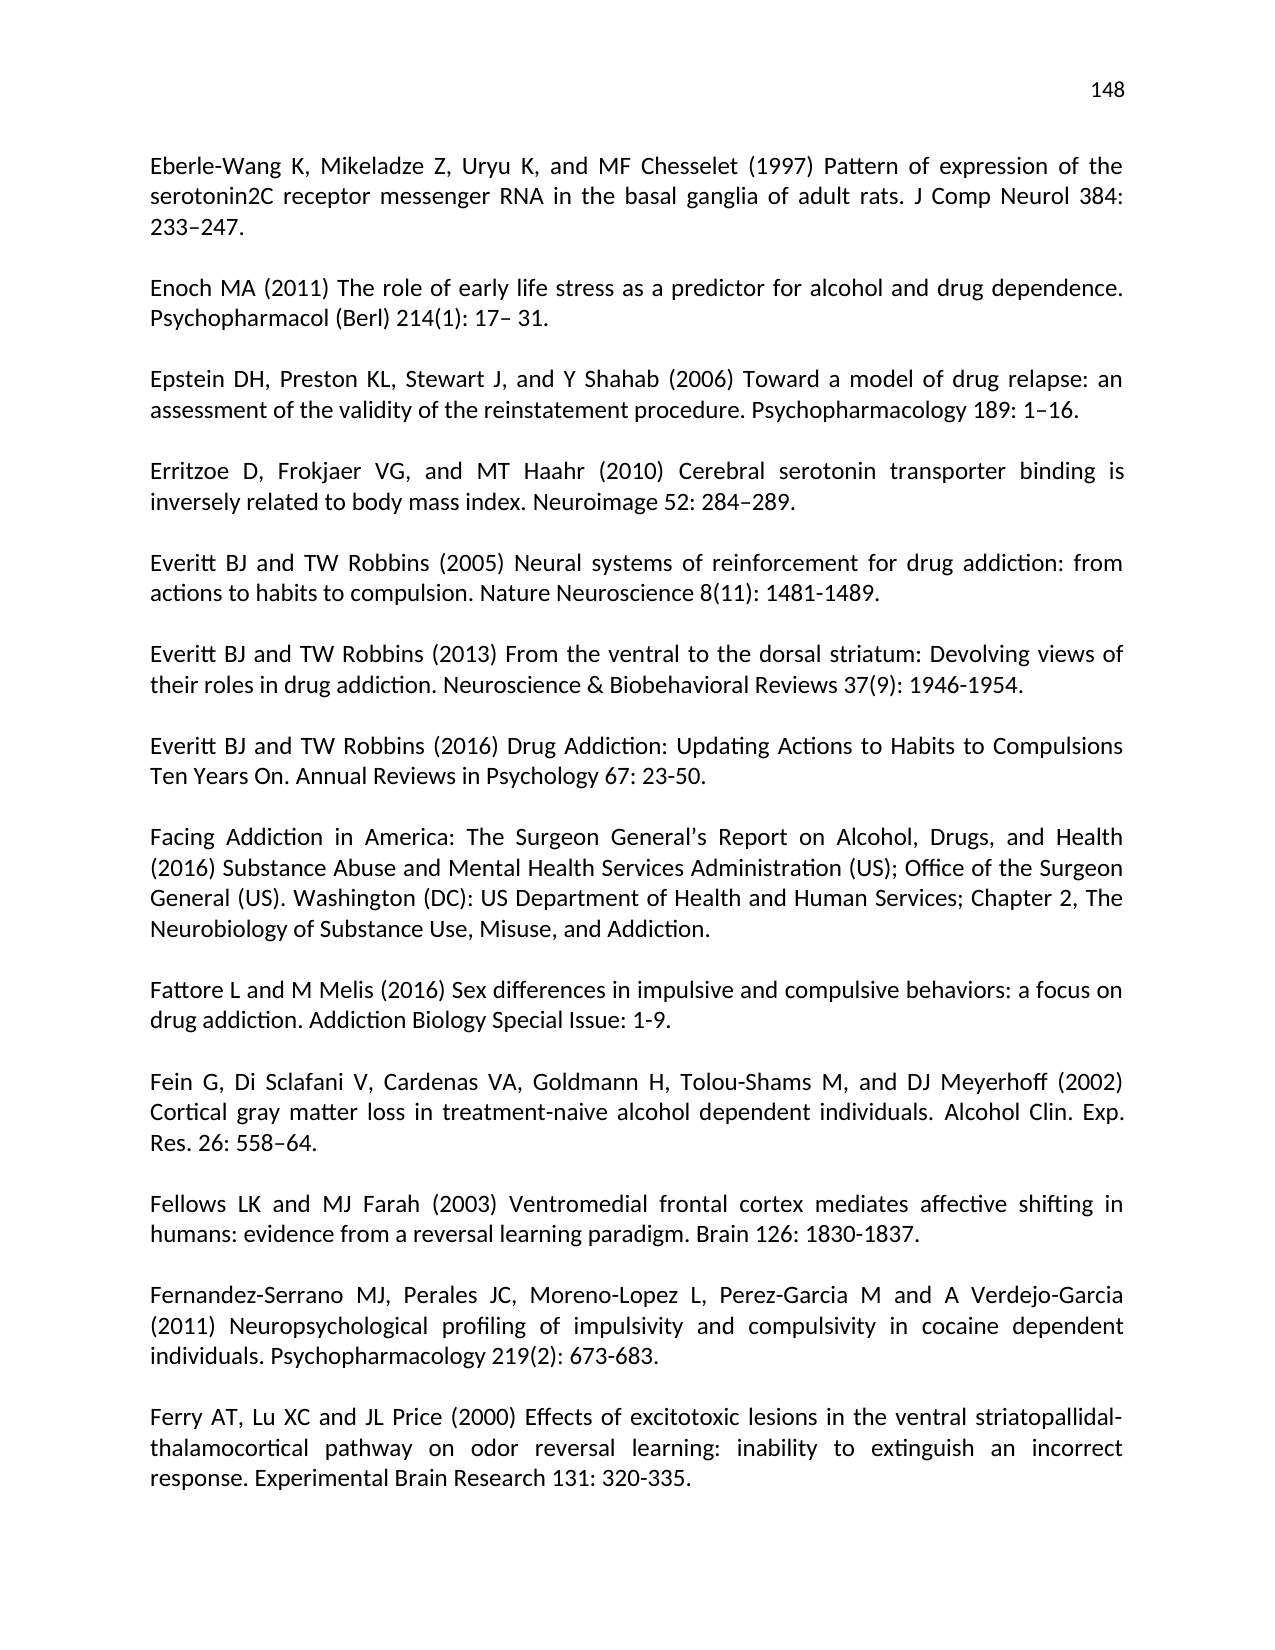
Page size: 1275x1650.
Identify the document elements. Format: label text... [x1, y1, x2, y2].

text Everitt BJ and TW Robbins (2005) Neural systems of reinforcement for drug addiction: from actions to habits to compulsion. Nature Neuroscience 8(11): 1481-1489. [150, 547, 1125, 608]
text Eberle-Wang K, Mikeladze Z, Uryu K, and MF Chesselet (1997) Pattern of expression of the serotonin2C receptor messenger RNA in the basal ganglia of adult rats. J Comp Neurol 384: 233–247. [150, 150, 1125, 242]
text Epstein DH, Preston KL, Stewart J, and Y Shahab (2006) Toward a model of drug relapse: an assessment of the validity of the reinstatement procedure. Psychopharmacology 189: 1–16. [150, 364, 1125, 425]
text Everitt BJ and TW Robbins (2016) Drug Addiction: Updating Actions to Habits to Compulsions Ten Years On. Annual Reviews in Psychology 67: 23-50. [150, 730, 1125, 791]
text Erritzoe D, Frokjaer VG, and MT Haahr (2010) Cerebral serotonin transporter binding is inversely related to body mass index. Neuroimage 52: 284–289. [150, 455, 1125, 516]
text Ferry AT, Lu XC and JL Price (2000) Effects of excitotoxic lesions in the ventral striatopallidal-thalamocortical pathway on odor reversal learning: inability to extinguish an incorrect response. Experimental Brain Research 131: 320-335. [150, 1401, 1125, 1493]
text Fernandez-Serrano MJ, Perales JC, Moreno-Lopez L, Perez-Garcia M and A Verdejo-Garcia (2011) Neuropsychological profiling of impulsivity and compulsivity in cocaine dependent individuals. Psychopharmacology 219(2): 673-683. [150, 1249, 1125, 1371]
text Fein G, Di Sclafani V, Cardenas VA, Goldmann H, Tolou-Shams M, and DJ Meyerhoff (2002) Cortical gray matter loss in treatment-naive alcohol dependent individuals. Alcohol Clin. Exp. Res. 26: 558–64. [150, 1066, 1125, 1157]
text Everitt BJ and TW Robbins (2013) From the ventral to the dorsal striatum: Devolving views of their roles in drug addiction. Neuroscience & Biobehavioral Reviews 37(9): 1946-1954. [150, 638, 1125, 699]
text Fellows LK and MJ Farah (2003) Ventromedial frontal cortex mediates affective shifting in humans: evidence from a reversal learning paradigm. Brain 126: 1830-1837. [150, 1188, 1125, 1249]
text Enoch MA (2011) The role of early life stress as a predictor for alcohol and drug dependence. Psychopharmacol (Berl) 214(1): 17– 31. [150, 272, 1125, 333]
text Fattore L and M Melis (2016) Sex differences in impulsive and compulsive behaviors: a focus on drug addiction. Addiction Biology Special Issue: 1-9. [150, 974, 1125, 1035]
text Facing Addiction in America: The Surgeon General’s Report on Alcohol, Drugs, and Health (2016) Substance Abuse and Mental Health Services Administration (US); Office of the Surgeon General (US). Washington (DC): US Department of Health and Human Services; Chapter 2, The Neurobiology of Substance Use, Misuse, and Addiction. [150, 821, 1125, 943]
